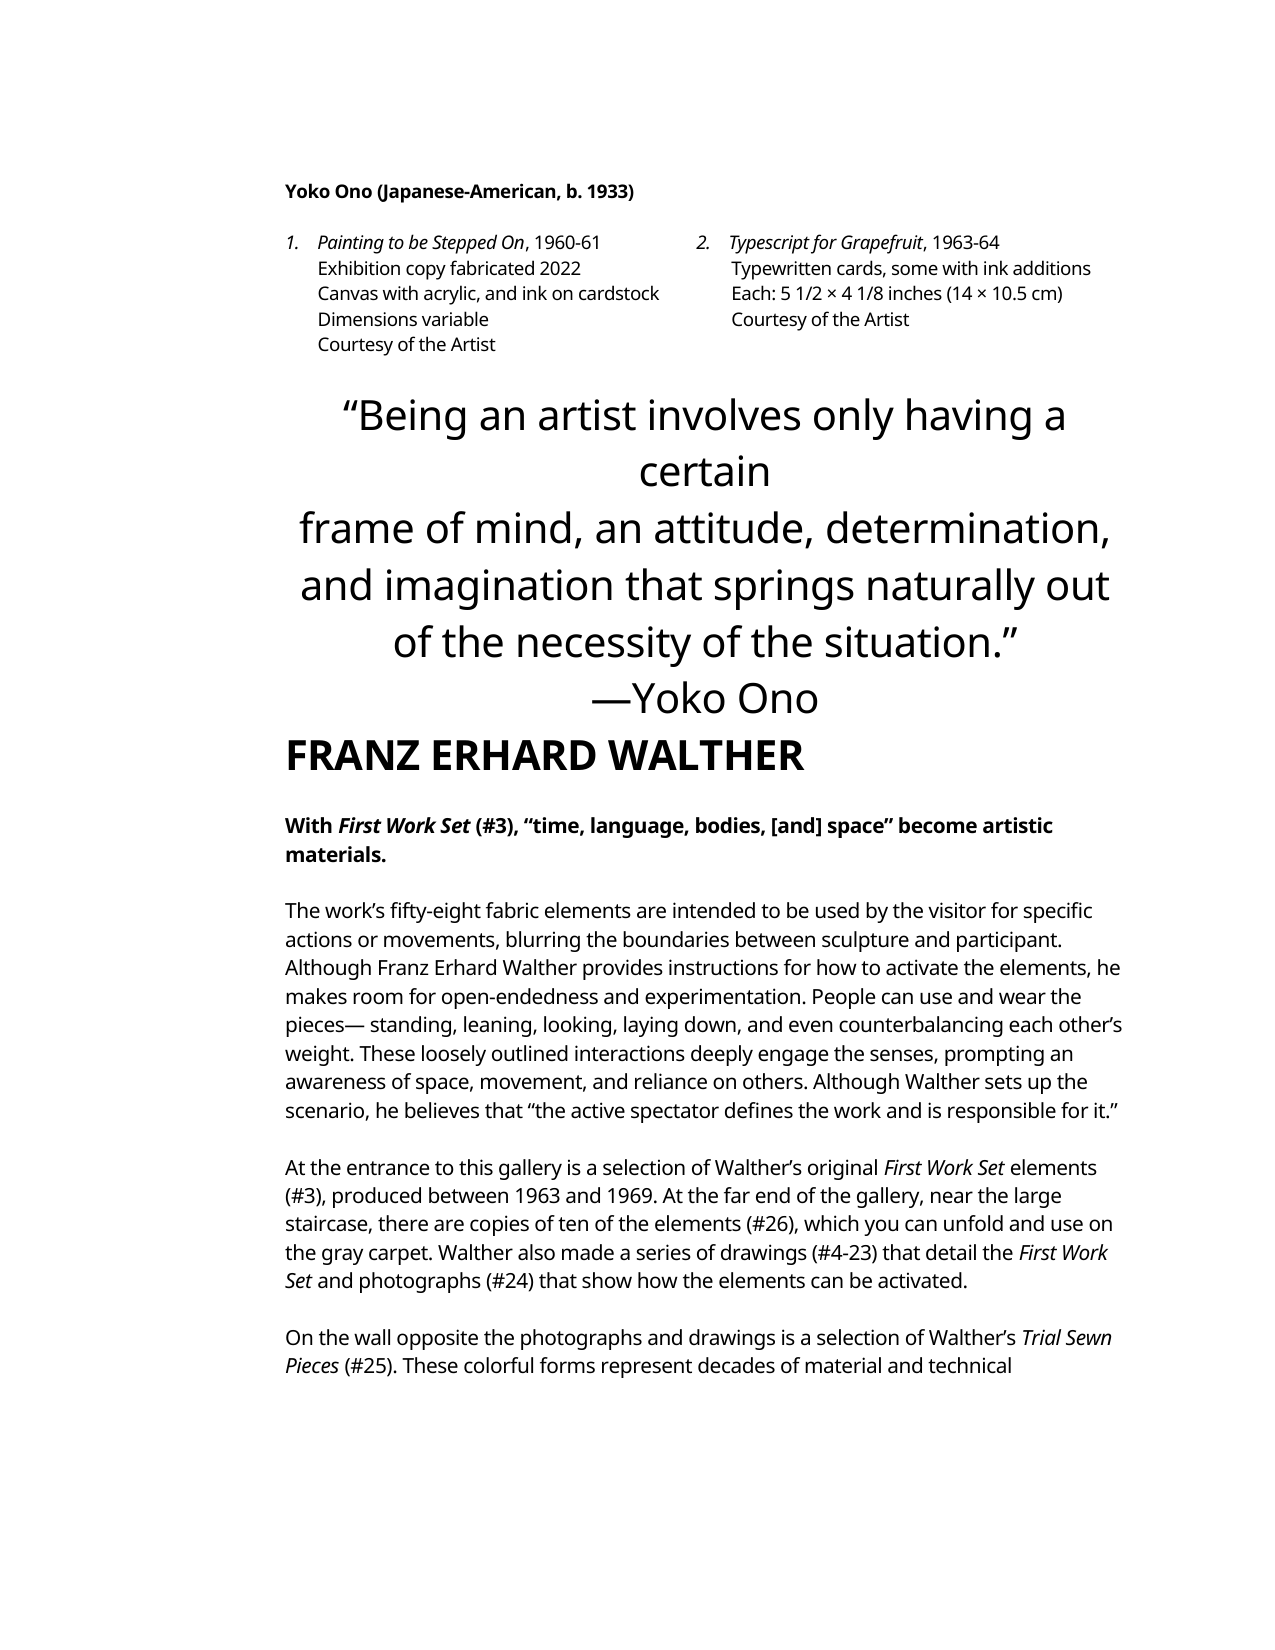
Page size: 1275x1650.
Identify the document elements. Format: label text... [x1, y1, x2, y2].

text 1. Painting to be Stepped On, 1960-61 2. Typescript for Grapefruit, 1963-64 [285, 229, 1125, 255]
text Dimensions variable Courtesy of the Artist [285, 306, 1125, 332]
text Canvas with acrylic, and ink on cardstock Each: 5 1/2 × 4 1/8 inches (14 × 10.5 cm) [285, 281, 1125, 306]
text Exhibition copy fabricated 2022 Typewritten cards, some with ink additions [285, 255, 1125, 281]
text The work’s fifty-eight fabric elements are intended to be used by the visitor for specific actions or movements, blurring the boundaries between sculpture and participant. Although Franz Erhard Walther provides instructions for how to activate the elements, he makes room for open-endedness and experimentation. People can use and wear the pieces— standing, leaning, looking, laying down, and even counterbalancing each other’s weight. These loosely outlined interactions deeply engage the senses, prompting an awareness of space, movement, and reliance on others. Although Walther sets up the scenario, he believes that “the active spectator defines the work and is responsible for it.” [285, 897, 1125, 1124]
text —Yoko Ono [285, 669, 1125, 726]
text Courtesy of the Artist [285, 332, 1125, 357]
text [285, 1323, 1125, 1380]
subtitle Franz Erhard Walther [285, 726, 1125, 783]
text Yoko Ono (Japanese-American, b. 1933) [285, 178, 1125, 204]
text frame of mind, an attitude, determination, and imagination that springs naturally out of the necessity of the situation.” [285, 499, 1125, 669]
text “Being an artist involves only having a certain [285, 386, 1125, 499]
text With First Work Set (#3), “time, language, bodies, [and] space” become artistic materials. [285, 811, 1125, 868]
text At the entrance to this gallery is a selection of Walther’s original First Work Set elements (#3), produced between 1963 and 1969. At the far end of the gallery, near the large staircase, there are copies of ten of the elements (#26), which you can unfold and use on the gray carpet. Walther also made a series of drawings (#4-23) that detail the First Work Set and photographs (#24) that show how the elements can be activated. [285, 1153, 1125, 1295]
